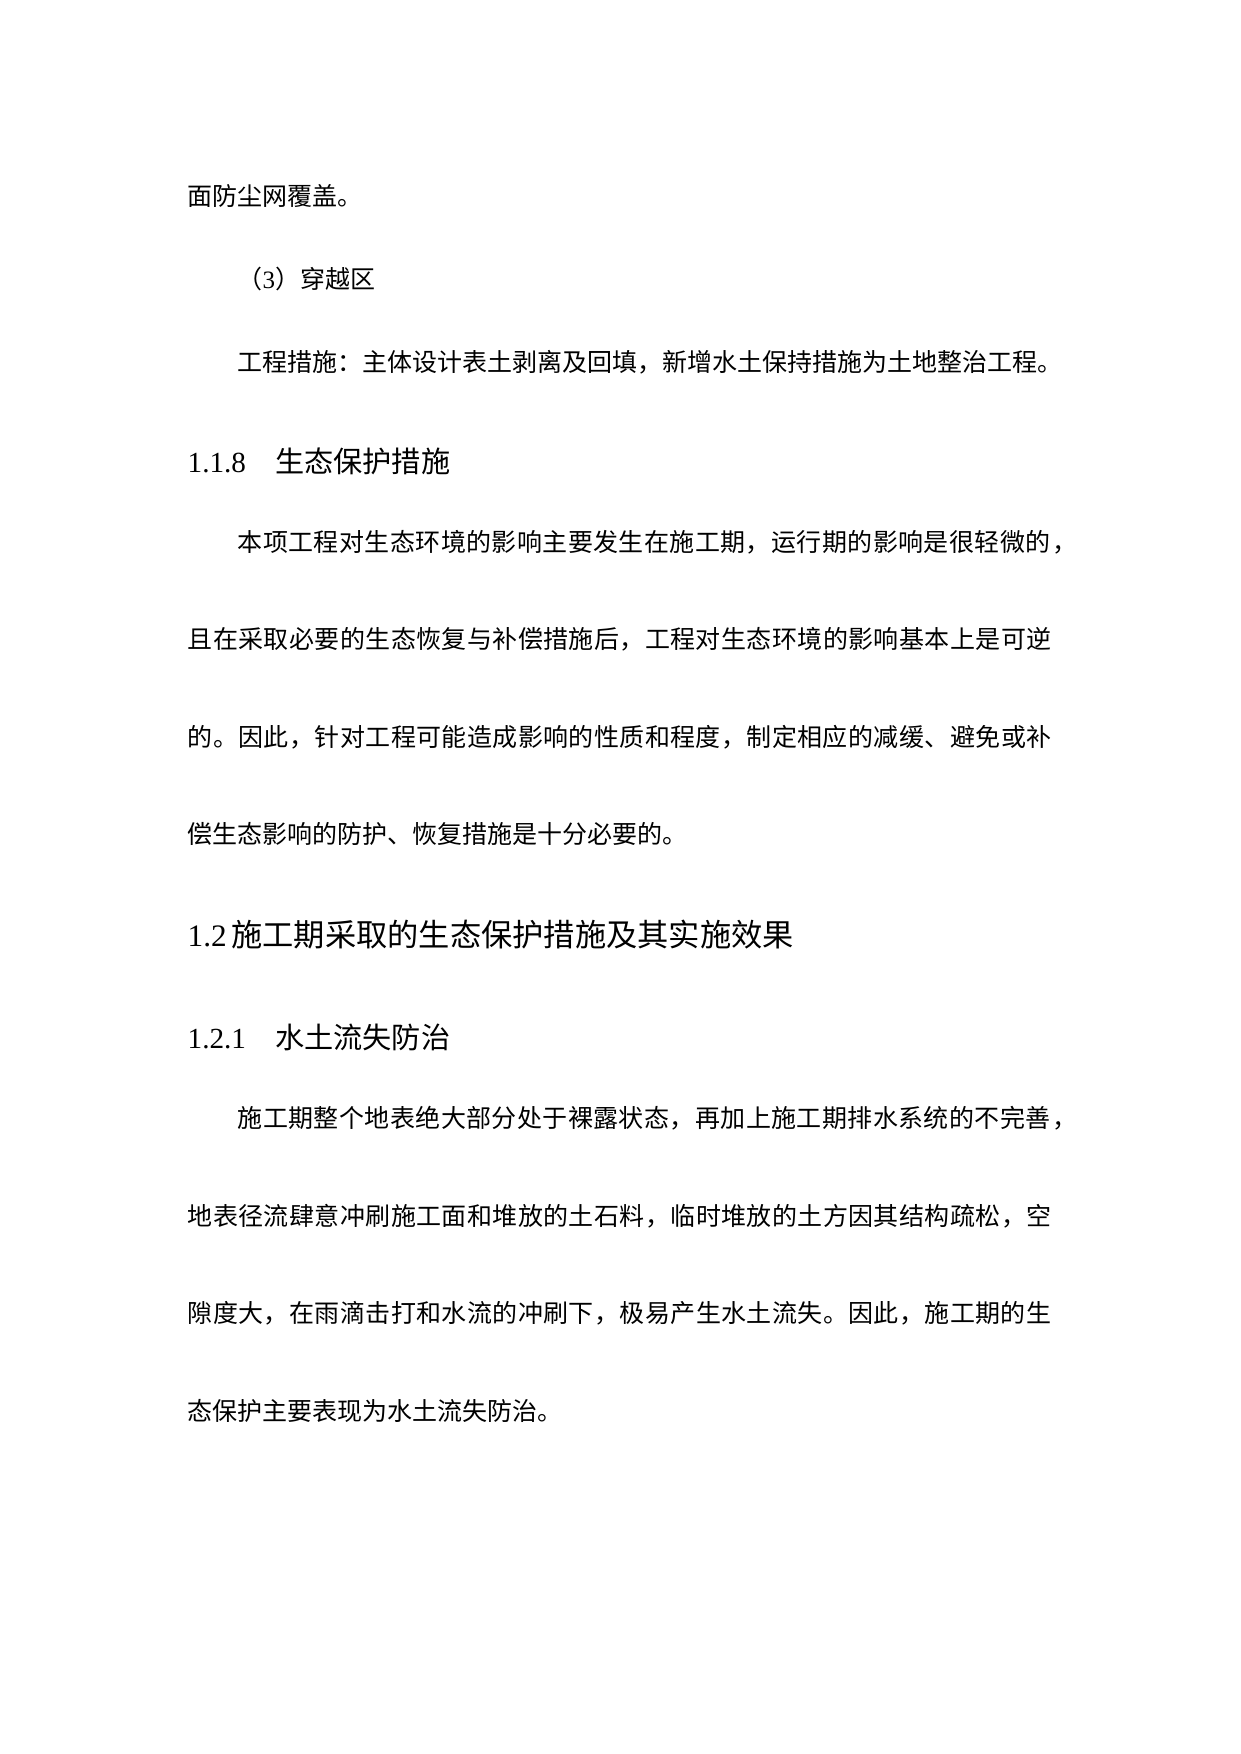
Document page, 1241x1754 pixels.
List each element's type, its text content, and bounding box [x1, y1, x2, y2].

subtitle 施工期采取的生态保护措施及其实施效果 [187, 900, 1053, 965]
text 本项工程对生态环境的影响主要发生在施工期，运行期的影响是很轻微的，且在采取必要的生态恢复与补偿措施后，工程对生态环境的影响基本上是可逆的。因此，针对工程可能造成影响的性质和程度，制定相应的减缓、避免或补偿生态影响的防护、恢复措施是十分必要的。 [187, 508, 1053, 865]
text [187, 162, 1053, 227]
subtitle 生态保护措施 [187, 438, 1053, 481]
text 施工期整个地表绝大部分处于裸露状态，再加上施工期排水系统的不完善，地表径流肆意冲刷施工面和堆放的土石料，临时堆放的土方因其结构疏松，空隙度大，在雨滴击打和水流的冲刷下，极易产生水土流失。因此，施工期的生态保护主要表现为水土流失防治。 [187, 1084, 1053, 1442]
text 工程措施：主体设计表土剥离及回填，新增水土保持措施为土地整治工程。 [187, 328, 1053, 393]
subtitle 水土流失防治 [187, 1015, 1053, 1057]
text （3）穿越区 [187, 245, 1053, 310]
